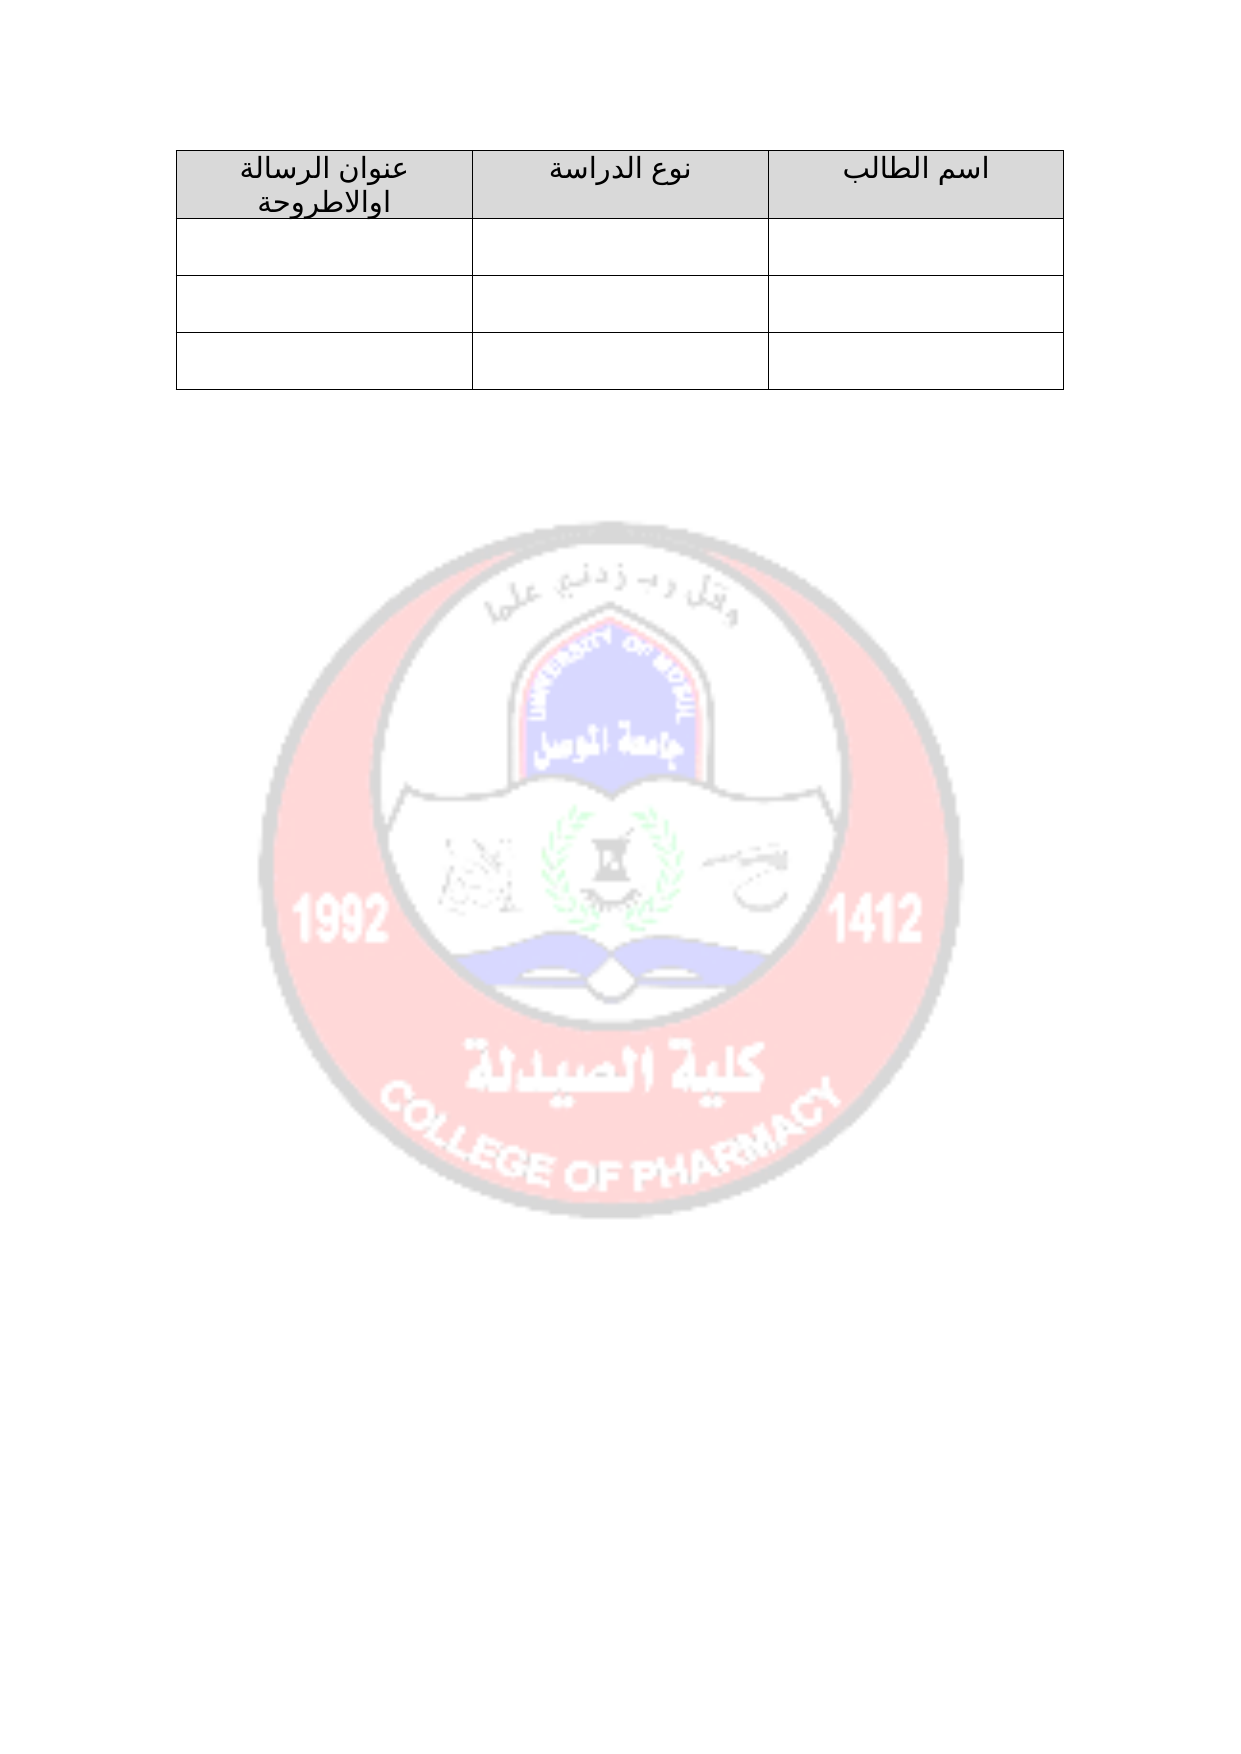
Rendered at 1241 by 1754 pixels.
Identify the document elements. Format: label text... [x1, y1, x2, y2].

table_cell [177, 276, 472, 332]
table_cell [177, 333, 472, 389]
table_cell [177, 219, 472, 275]
table_cell [473, 333, 768, 389]
table_cell [473, 276, 768, 332]
table_cell [769, 276, 1063, 332]
table_cell [769, 219, 1063, 275]
table_header اسم الطالب [769, 151, 1063, 218]
table_cell [769, 333, 1063, 389]
table_cell [473, 219, 768, 275]
table_header نوع الدراسة [473, 151, 768, 218]
table_header عنوان الرسالة اوالاطروحة [177, 151, 472, 218]
